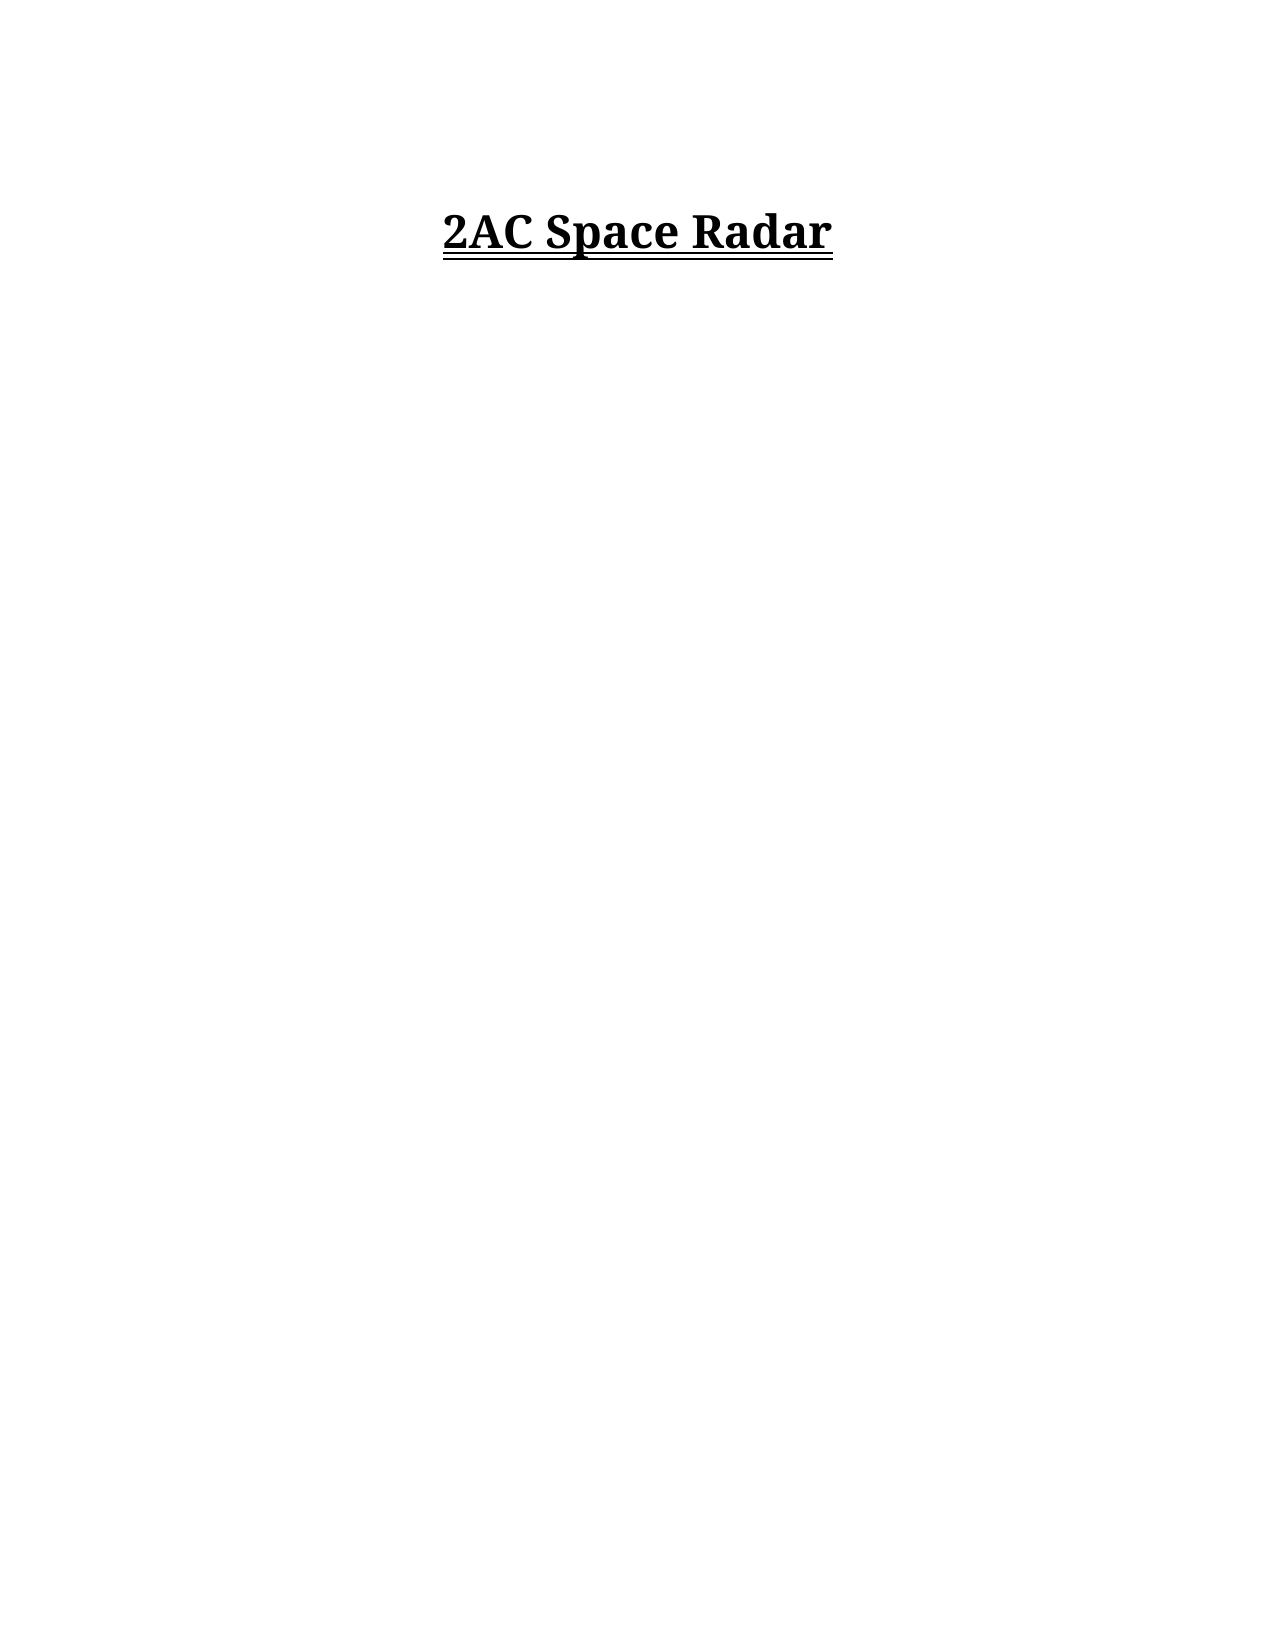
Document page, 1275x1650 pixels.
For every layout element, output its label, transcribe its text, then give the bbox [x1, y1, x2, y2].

subtitle 2AC Space Radar [150, 200, 1125, 262]
